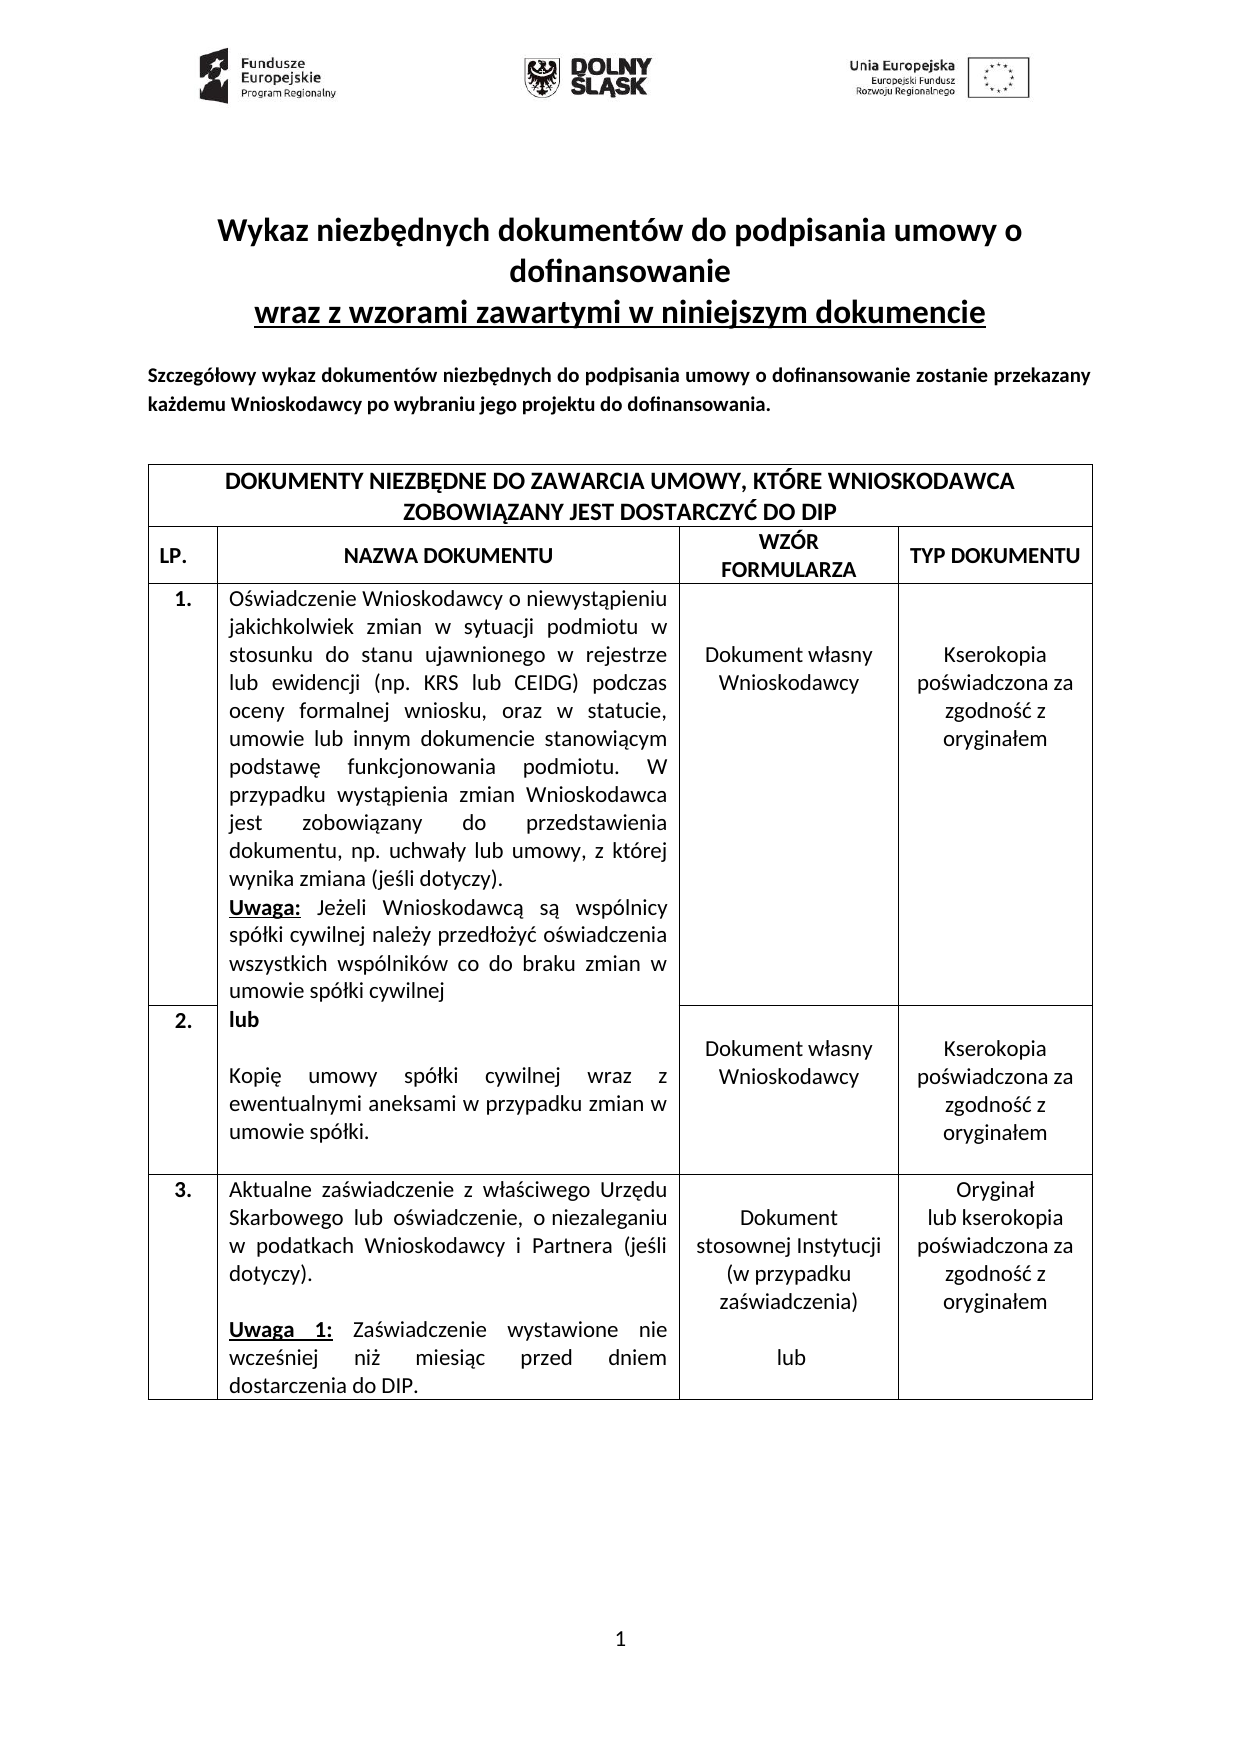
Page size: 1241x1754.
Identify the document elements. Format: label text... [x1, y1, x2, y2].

table_header DOKUMENTY NIEZBĘDNE DO ZAWARCIA UMOWY, KTÓRE WNIOSKODAWCA ZOBOWIĄZANY JEST DOSTARCZYĆ DO DIP [149, 465, 1092, 526]
list wraz z wzorami zawartymi w niniejszym dokumencie [148, 291, 1093, 332]
table_cell Dokument własny Wnioskodawcy [680, 1006, 898, 1174]
table_cell Dokument stosownej Instytucji (w przypadku zaświadczenia) lub [680, 1175, 898, 1399]
table_cell 2. [149, 1006, 217, 1174]
table_cell Kserokopia poświadczona za zgodność z oryginałem [899, 584, 1092, 1005]
table_cell TYP DOKUMENTU [899, 527, 1092, 583]
table_cell WZÓR FORMULARZA [680, 527, 898, 583]
list Wykaz niezbędnych dokumentów do podpisania umowy o dofinansowanie [148, 209, 1093, 291]
text Szczegółowy wykaz dokumentów niezbędnych do podpisania umowy o dofinansowanie zostanie przekazany każdemu Wnioskodawcy po wybraniu jego projektu do dofinansowania. [148, 362, 1093, 417]
table_cell NAZWA DOKUMENTU [218, 527, 679, 583]
table_cell 3. [149, 1175, 217, 1399]
picture [147, 0, 1093, 150]
table_cell Oryginał lub kserokopia poświadczona za zgodność z oryginałem [899, 1175, 1092, 1399]
table_cell Kserokopia poświadczona za zgodność z oryginałem [899, 1006, 1092, 1174]
table_cell Dokument własny Wnioskodawcy [680, 584, 898, 1005]
table_cell Oświadczenie Wnioskodawcy o niewystąpieniu jakichkolwiek zmian w sytuacji podmiotu w stosunku do stanu ujawnionego w rejestrze lub ewidencji (np. KRS lub CEIDG) podczas oceny formalnej wniosku, oraz w statucie, umowie lub innym dokumencie stanowiącym podstawę funkcjonowania podmiotu. W przypadku wystąpienia zmian Wnioskodawca jest zobowiązany do przedstawienia dokumentu, np. uchwały lub umowy, z której wynika zmiana (jeśli dotyczy). Uwaga: Jeżeli Wnioskodawcą są wspólnicy spółki cywilnej należy przedłożyć oświadczenia wszystkich wspólników co do braku zmian w umowie spółki cywilnej lub Kopię umowy spółki cywilnej wraz z ewentualnymi aneksami w przypadku zmian w umowie spółki. [218, 584, 679, 1174]
table_cell LP. [149, 527, 217, 583]
table_cell 1. [149, 584, 217, 1005]
